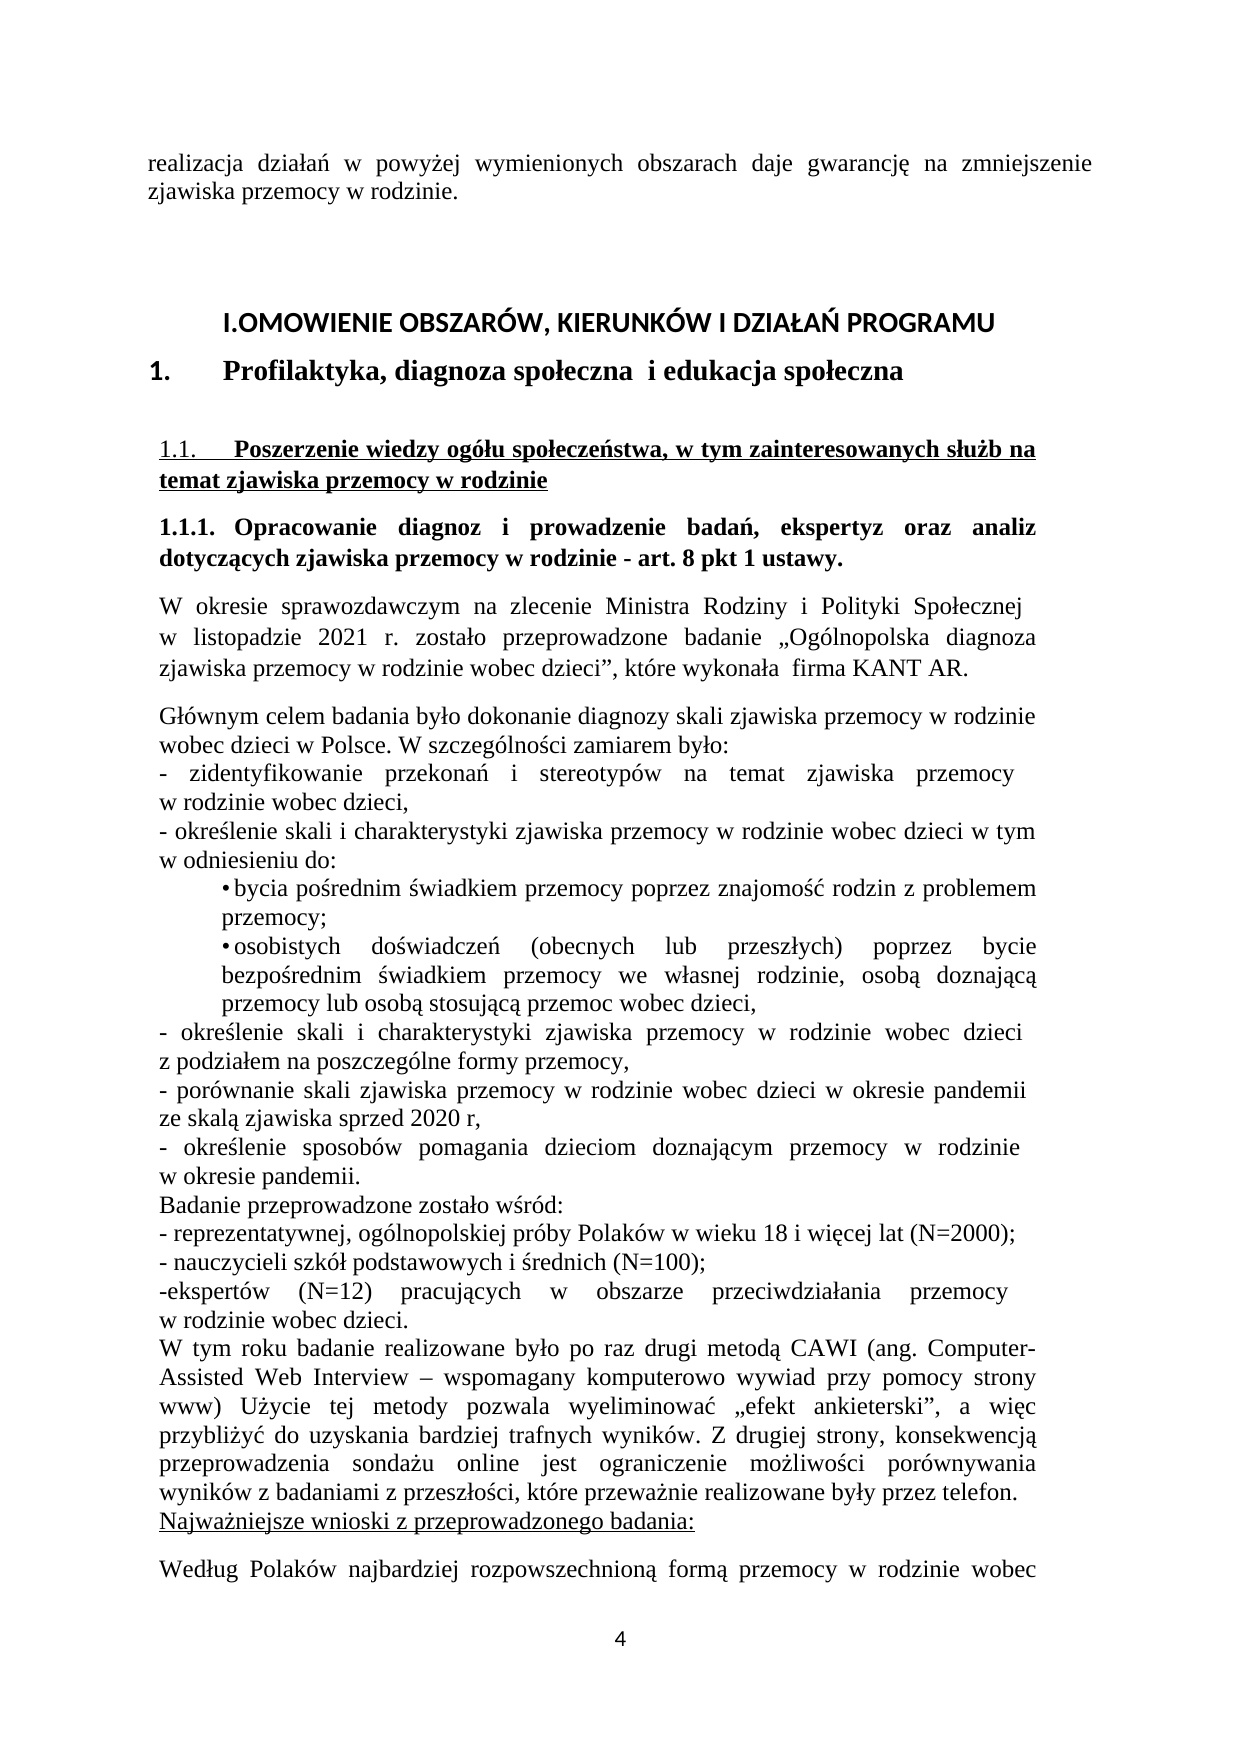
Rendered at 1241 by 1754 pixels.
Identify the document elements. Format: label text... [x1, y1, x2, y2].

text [148, 148, 1093, 205]
text 1. Profilaktyka, diagnoza społeczna i edukacja społeczna [148, 352, 1093, 388]
text I.OMOWIENIE OBSZARÓW, KIERUNKÓW I DZIAŁAŃ PROGRAMU [148, 304, 1093, 339]
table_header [148, 434, 1048, 1582]
